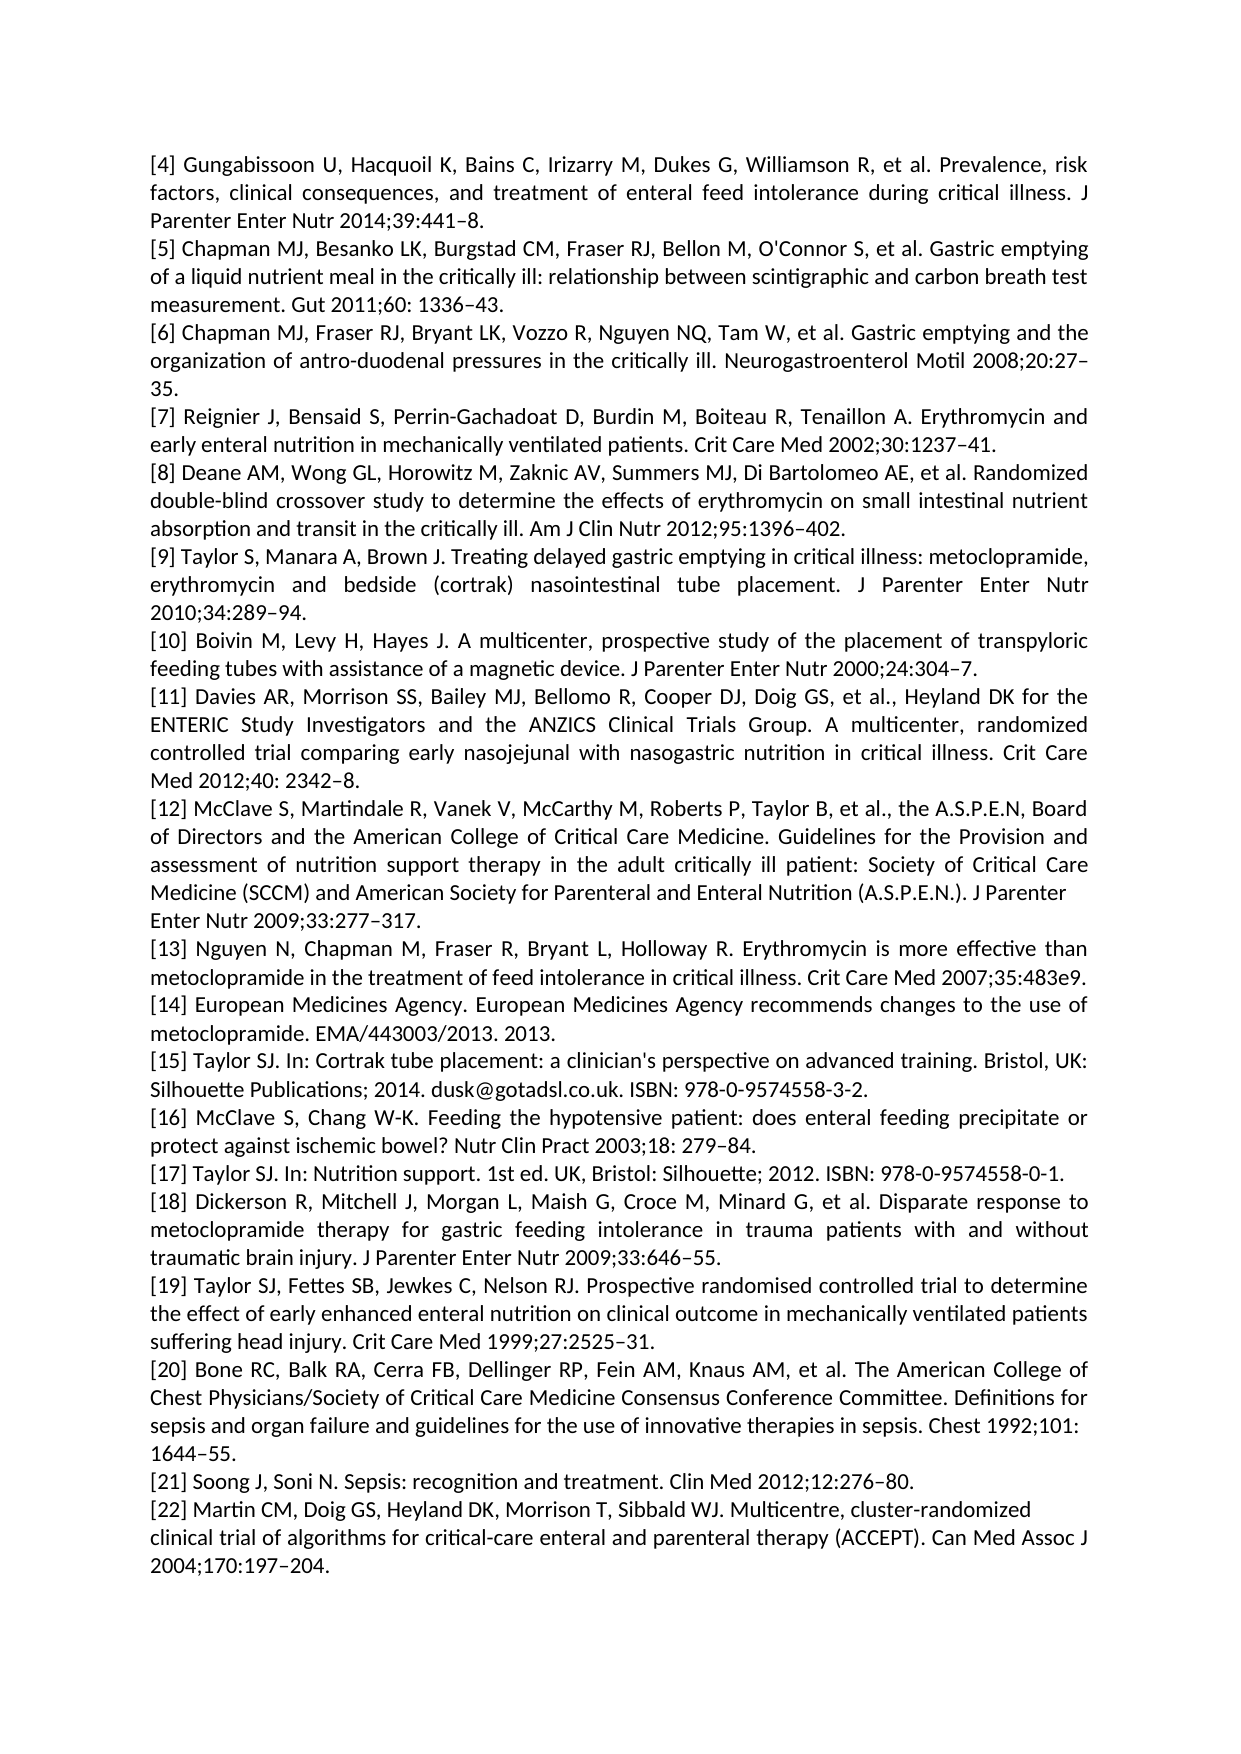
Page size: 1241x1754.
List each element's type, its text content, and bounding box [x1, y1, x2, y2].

text [9] Taylor S, Manara A, Brown J. Treating delayed gastric emptying in critical illness: metoclopramide, erythromycin and bedside (cortrak) nasointestinal tube placement. J Parenter Enter Nutr 2010;34:289–94. [150, 542, 1090, 626]
text Enter Nutr 2009;33:277–317. [150, 907, 1090, 934]
text [18] Dickerson R, Mitchell J, Morgan L, Maish G, Croce M, Minard G, et al. Disparate response to metoclopramide therapy for gastric feeding intolerance in trauma patients with and without traumatic brain injury. J Parenter Enter Nutr 2009;33:646–55. [150, 1187, 1090, 1271]
text [22] Martin CM, Doig GS, Heyland DK, Morrison T, Sibbald WJ. Multicentre, cluster-randomized [150, 1495, 1090, 1523]
text [5] Chapman MJ, Besanko LK, Burgstad CM, Fraser RJ, Bellon M, O'Connor S, et al. Gastric emptying of a liquid nutrient meal in the critically ill: relationship between scintigraphic and carbon breath test measurement. Gut 2011;60: 1336–43. [150, 234, 1090, 318]
text [4] Gungabissoon U, Hacquoil K, Bains C, Irizarry M, Dukes G, Williamson R, et al. Prevalence, risk factors, clinical consequences, and treatment of enteral feed intolerance during critical illness. J Parenter Enter Nutr 2014;39:441–8. [150, 150, 1090, 234]
text [10] Boivin M, Levy H, Hayes J. A multicenter, prospective study of the placement of transpyloric feeding tubes with assistance of a magnetic device. J Parenter Enter Nutr 2000;24:304–7. [150, 626, 1090, 682]
text [21] Soong J, Soni N. Sepsis: recognition and treatment. Clin Med 2012;12:276–80. [150, 1467, 1090, 1495]
text [16] McClave S, Chang W-K. Feeding the hypotensive patient: does enteral feeding precipitate or protect against ischemic bowel? Nutr Clin Pract 2003;18: 279–84. [150, 1103, 1090, 1159]
text [20] Bone RC, Balk RA, Cerra FB, Dellinger RP, Fein AM, Knaus AM, et al. The American College of Chest Physicians/Society of Critical Care Medicine Consensus Conference Committee. Definitions for sepsis and organ failure and guidelines for the use of innovative therapies in sepsis. Chest 1992;101: [150, 1355, 1090, 1439]
text [17] Taylor SJ. In: Nutrition support. 1st ed. UK, Bristol: Silhouette; 2012. ISBN: 978-0-9574558-0-1. [150, 1159, 1090, 1187]
text clinical trial of algorithms for critical-care enteral and parenteral therapy (ACCEPT). Can Med Assoc J 2004;170:197–204. [150, 1523, 1090, 1579]
text [7] Reignier J, Bensaid S, Perrin-Gachadoat D, Burdin M, Boiteau R, Tenaillon A. Erythromycin and early enteral nutrition in mechanically ventilated patients. Crit Care Med 2002;30:1237–41. [150, 402, 1090, 458]
text [13] Nguyen N, Chapman M, Fraser R, Bryant L, Holloway R. Erythromycin is more effective than metoclopramide in the treatment of feed intolerance in critical illness. Crit Care Med 2007;35:483e9. [150, 934, 1090, 991]
text [19] Taylor SJ, Fettes SB, Jewkes C, Nelson RJ. Prospective randomised controlled trial to determine the effect of early enhanced enteral nutrition on clinical outcome in mechanically ventilated patients suffering head injury. Crit Care Med 1999;27:2525–31. [150, 1271, 1090, 1355]
text [11] Davies AR, Morrison SS, Bailey MJ, Bellomo R, Cooper DJ, Doig GS, et al., Heyland DK for the ENTERIC Study Investigators and the ANZICS Clinical Trials Group. A multicenter, randomized controlled trial comparing early nasojejunal with nasogastric nutrition in critical illness. Crit Care Med 2012;40: 2342–8. [150, 682, 1090, 794]
text [15] Taylor SJ. In: Cortrak tube placement: a clinician's perspective on advanced training. Bristol, UK: Silhouette Publications; 2014. dusk@gotadsl.co.uk. ISBN: 978-0-9574558-3-2. [150, 1047, 1090, 1103]
text [12] McClave S, Martindale R, Vanek V, McCarthy M, Roberts P, Taylor B, et al., the A.S.P.E.N, Board of Directors and the American College of Critical Care Medicine. Guidelines for the Provision and assessment of nutrition support therapy in the adult critically ill patient: Society of Critical Care Medicine (SCCM) and American Society for Parenteral and Enteral Nutrition (A.S.P.E.N.). J Parenter [150, 794, 1090, 907]
text 1644–55. [150, 1439, 1090, 1467]
text [14] European Medicines Agency. European Medicines Agency recommends changes to the use of metoclopramide. EMA/443003/2013. 2013. [150, 991, 1090, 1047]
text [6] Chapman MJ, Fraser RJ, Bryant LK, Vozzo R, Nguyen NQ, Tam W, et al. Gastric emptying and the organization of antro-duodenal pressures in the critically ill. Neurogastroenterol Motil 2008;20:27–35. [150, 318, 1090, 402]
text [8] Deane AM, Wong GL, Horowitz M, Zaknic AV, Summers MJ, Di Bartolomeo AE, et al. Randomized double-blind crossover study to determine the effects of erythromycin on small intestinal nutrient absorption and transit in the critically ill. Am J Clin Nutr 2012;95:1396–402. [150, 458, 1090, 542]
